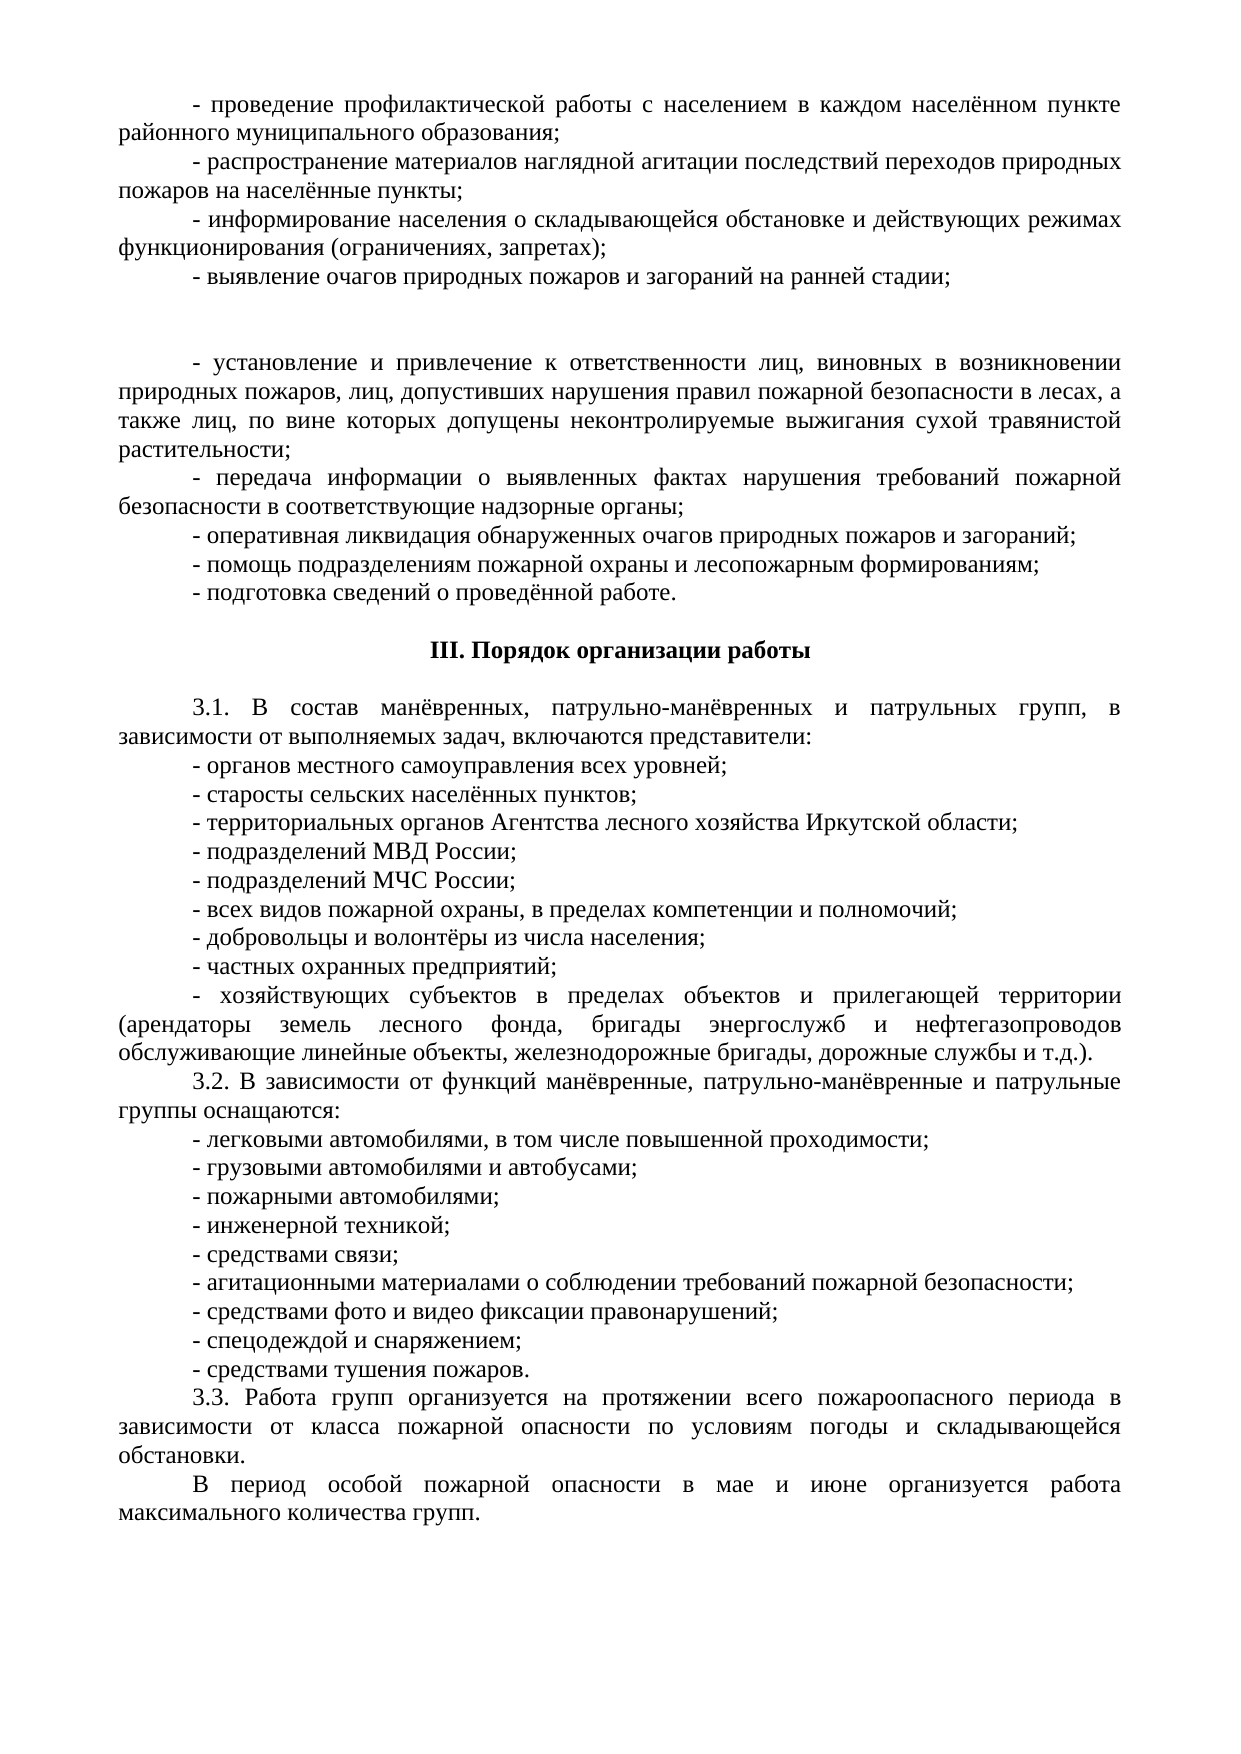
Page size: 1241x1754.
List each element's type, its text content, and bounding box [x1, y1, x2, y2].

text - информирование населения о складывающейся обстановке и действующих режимах функционирования (ограничениях, запретах); [118, 204, 1122, 261]
text - инженерной техникой; [118, 1210, 1122, 1239]
text - агитационными материалами о соблюдении требований пожарной безопасности; [118, 1267, 1122, 1296]
text 3.3. Работа групп организуется на протяжении всего пожароопасного периода в зависимости от класса пожарной опасности по условиям погоды и складывающейся обстановки. [118, 1382, 1122, 1469]
text - оперативная ликвидация обнаруженных очагов природных пожаров и загораний; [118, 520, 1122, 549]
text - подготовка сведений о проведённой работе. [118, 577, 1122, 606]
text - распространение материалов наглядной агитации последствий переходов природных пожаров на населённые пункты; [118, 146, 1122, 204]
text - спецодеждой и снаряжением; [118, 1325, 1122, 1354]
text - добровольцы и волонтёры из числа населения; [118, 922, 1122, 951]
text - легковыми автомобилями, в том числе повышенной проходимости; [118, 1124, 1122, 1152]
text - средствами связи; [118, 1239, 1122, 1267]
text - средствами фото и видео фиксации правонарушений; [118, 1296, 1122, 1325]
text - хозяйствующих субъектов в пределах объектов и прилегающей территории (арендаторы земель лесного фонда, бригады энергослужб и нефтегазопроводов обслуживающие линейные объекты, железнодорожные бригады, дорожные службы и т.д.). [118, 980, 1122, 1066]
text В период особой пожарной опасности в мае и июне организуется работа максимального количества групп. [118, 1469, 1122, 1526]
text - всех видов пожарной охраны, в пределах компетенции и полномочий; [118, 894, 1122, 922]
text - установление и привлечение к ответственности лиц, виновных в возникновении природных пожаров, лиц, допустивших нарушения правил пожарной безопасности в лесах, а также лиц, по вине которых допущены неконтролируемые выжигания сухой травянистой растительности; [118, 347, 1122, 462]
text - помощь подразделениям пожарной охраны и лесопожарным формированиям; [118, 549, 1122, 577]
text - подразделений МВД России; [118, 836, 1122, 865]
text - грузовыми автомобилями и автобусами; [118, 1152, 1122, 1181]
text - выявление очагов природных пожаров и загораний на ранней стадии; [118, 261, 1122, 290]
text - подразделений МЧС России; [118, 865, 1122, 894]
text 3.2. В зависимости от функций манёвренные, патрульно-манёвренные и патрульные группы оснащаются: [118, 1066, 1122, 1124]
text - средствами тушения пожаров. [118, 1354, 1122, 1382]
text - органов местного самоуправления всех уровней; [118, 750, 1122, 779]
text - территориальных органов Агентства лесного хозяйства Иркутской области; [118, 807, 1122, 836]
text - передача информации о выявленных фактах нарушения требований пожарной безопасности в соответствующие надзорные органы; [118, 462, 1122, 520]
text - старосты сельских населённых пунктов; [118, 779, 1122, 807]
text - частных охранных предприятий; [118, 951, 1122, 980]
text 3.1. В состав манёвренных, патрульно-манёвренных и патрульных групп, в зависимости от выполняемых задач, включаются представители: [118, 692, 1122, 750]
text - проведение профилактической работы с населением в каждом населённом пункте районного муниципального образования; [118, 89, 1122, 146]
text III. Порядок организации работы [118, 635, 1122, 664]
text - пожарными автомобилями; [118, 1181, 1122, 1210]
